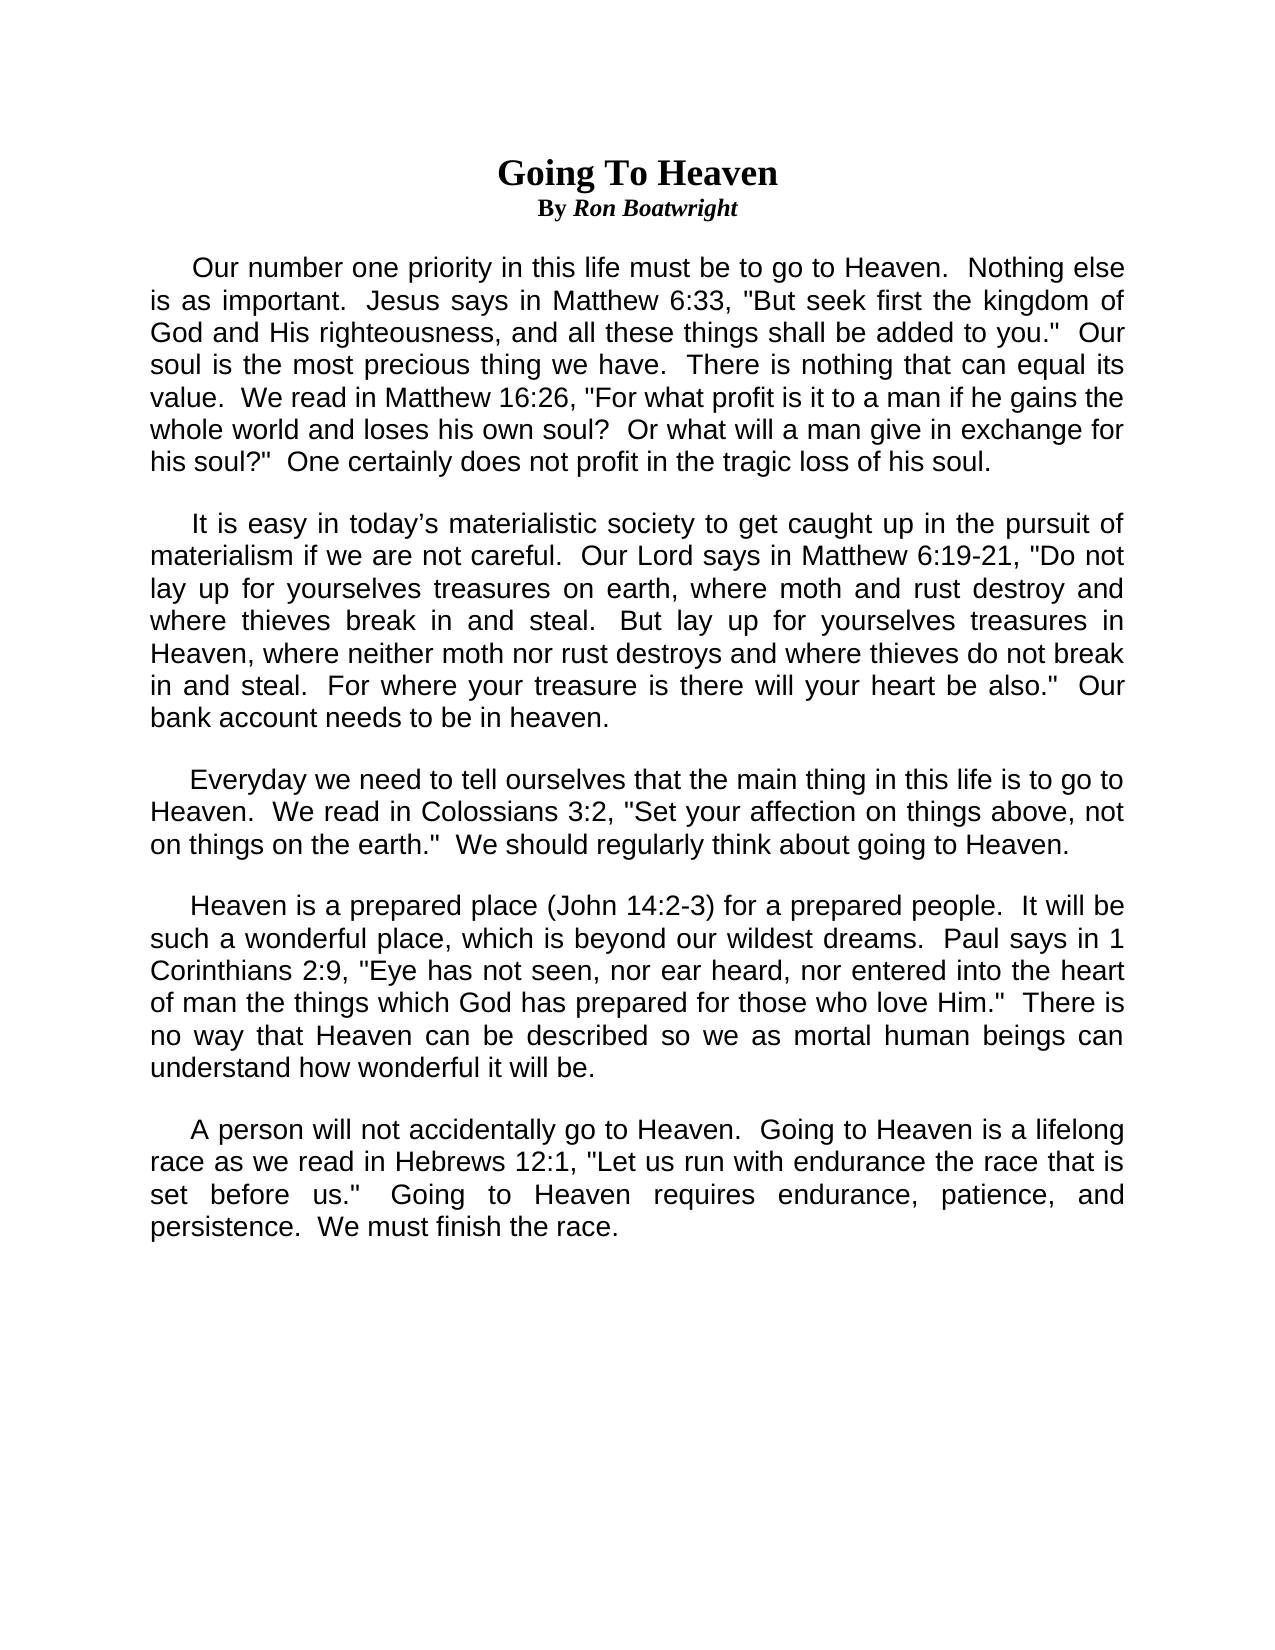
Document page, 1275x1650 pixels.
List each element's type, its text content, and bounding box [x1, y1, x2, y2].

text Heaven is a prepared place (John 14:2-3) for a prepared people. It will be such a wonderful place, which is beyond our wildest dreams. Paul says in 1 Corinthians 2:9, "Eye has not seen, nor ear heard, nor entered into the heart of man the things which God has prepared for those who love Him." There is no way that Heaven can be described so we as mortal human beings can understand how wonderful it will be. [150, 889, 1125, 1084]
text It is easy in today’s materialistic society to get caught up in the pursuit of materialism if we are not careful. Our Lord says in Matthew 6:19-21, "Do not lay up for yourselves treasures on earth, where moth and rust destroy and where thieves break in and steal. But lay up for yourselves treasures in Heaven, where neither moth nor rust destroys and where thieves do not break in and steal. For where your treasure is there will your heart be also." Our bank account needs to be in heaven. [150, 507, 1125, 734]
text Our number one priority in this life must be to go to Heaven. Nothing else is as important. Jesus says in Matthew 6:33, "But seek first the kingdom of God and His righteousness, and all these things shall be added to you." Our soul is the most precious thing we have. There is nothing that can equal its value. We read in Matthew 16:26, "For what profit is it to a man if he gains the whole world and loses his own soul? Or what will a man give in exchange for his soul?" One certainly does not profit in the tragic loss of his soul. [150, 251, 1125, 478]
text Going To Heaven By Ron Boatwright [150, 150, 1125, 222]
text Everyday we need to tell ourselves that the main thing in this life is to go to Heaven. We read in Colossians 3:2, "Set your affection on things above, not on things on the earth." We should regularly think about going to Heaven. [150, 763, 1125, 860]
text A person will not accidentally go to Heaven. Going to Heaven is a lifelong race as we read in Hebrews 12:1, "Let us run with endurance the race that is set before us." Going to Heaven requires endurance, patience, and persistence. We must finish the race. [150, 1113, 1125, 1242]
